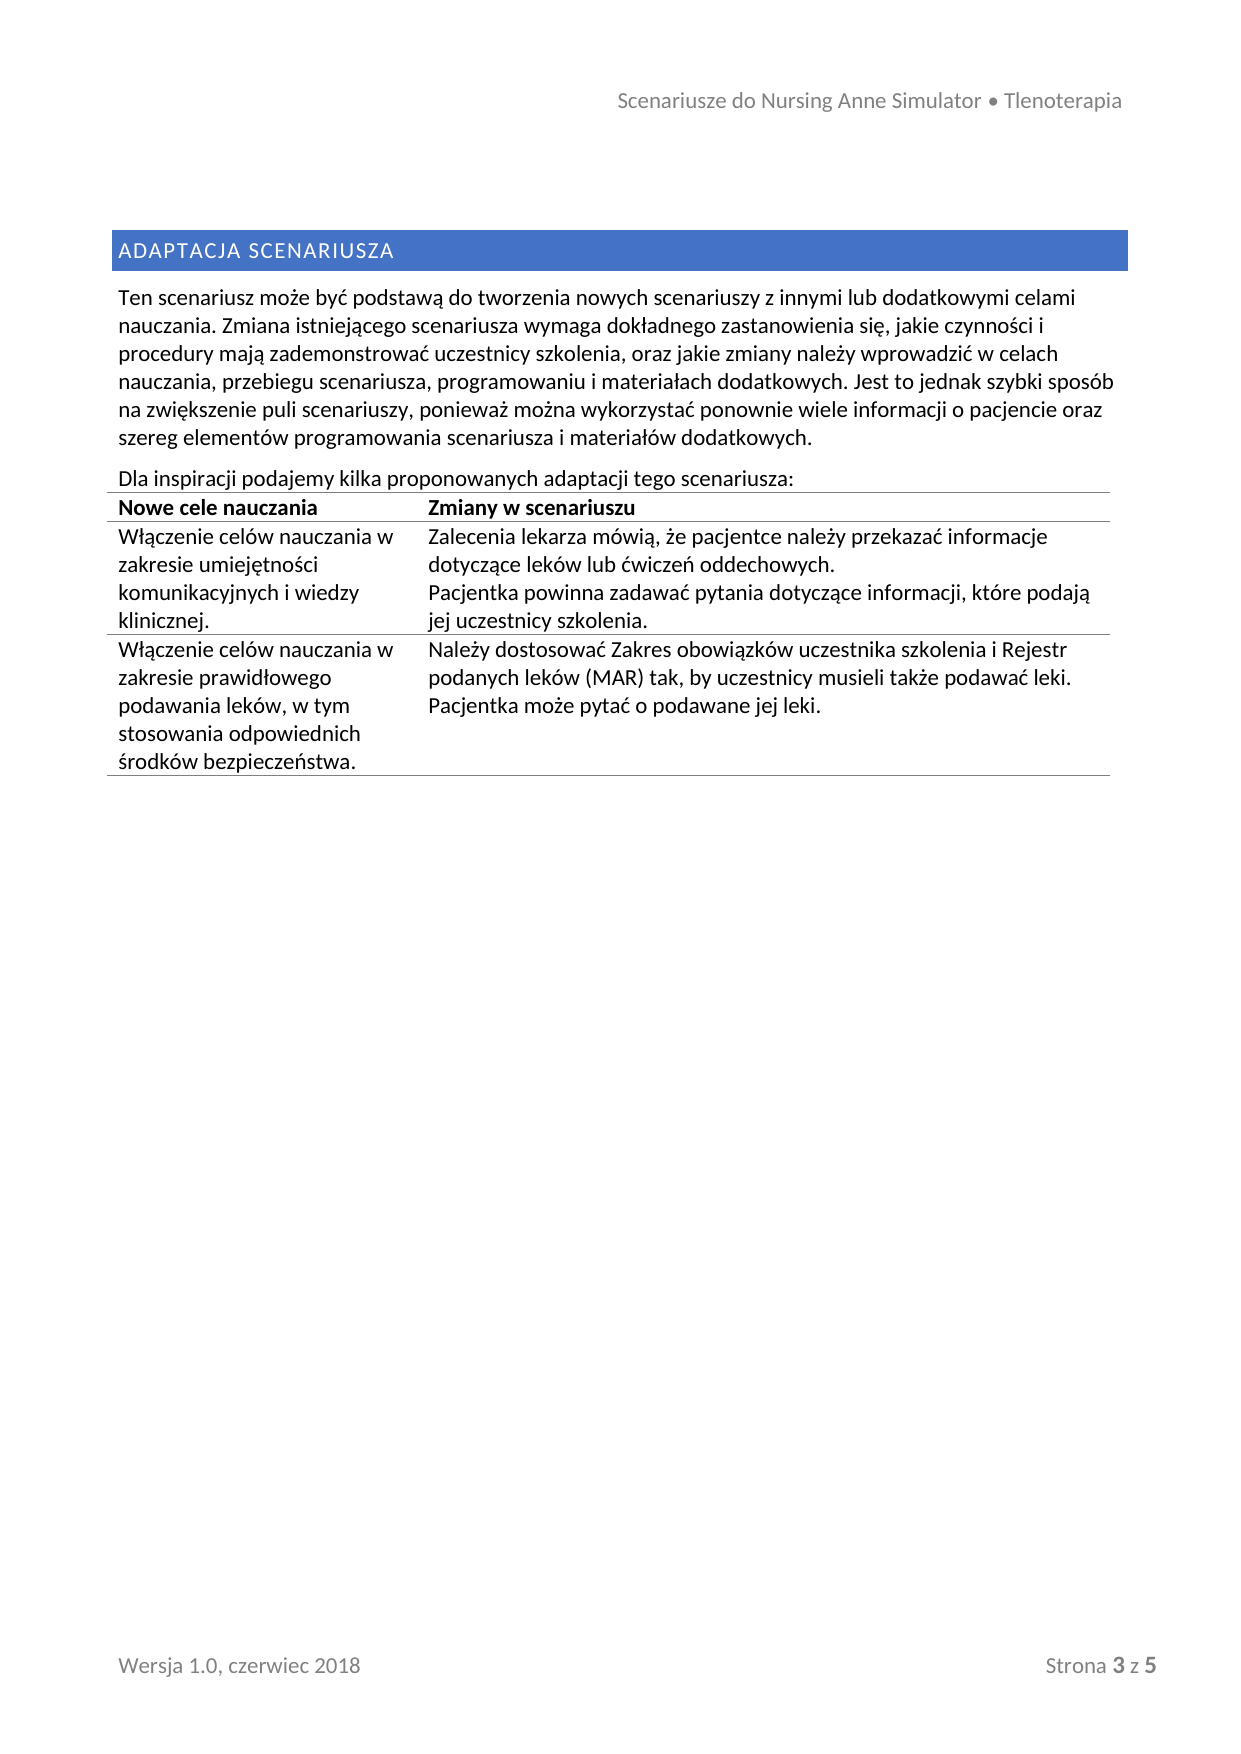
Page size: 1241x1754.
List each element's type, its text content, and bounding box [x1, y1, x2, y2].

table_header Zmiany w scenariuszu [417, 493, 1110, 521]
text Ten scenariusz może być podstawą do tworzenia nowych scenariuszy z innymi lub dodatkowymi celami nauczania. Zmiana istniejącego scenariusza wymaga dokładnego zastanowienia się, jakie czynności i procedury mają zademonstrować uczestnicy szkolenia, oraz jakie zmiany należy wprowadzić w celach nauczania, przebiegu scenariusza, programowaniu i materiałach dodatkowych. Jest to jednak szybki sposób na zwiększenie puli scenariuszy, ponieważ można wykorzystać ponownie wiele informacji o pacjencie oraz szereg elementów programowania scenariusza i materiałów dodatkowych. [118, 283, 1122, 451]
subtitle Adaptacja scenariusza [118, 236, 1122, 264]
table_cell Włączenie celów nauczania w zakresie prawidłowego podawania leków, w tym stosowania odpowiednich środków bezpieczeństwa. [107, 635, 417, 775]
table_cell Należy dostosować Zakres obowiązków uczestnika szkolenia i Rejestr podanych leków (MAR) tak, by uczestnicy musieli także podawać leki. Pacjentka może pytać o podawane jej leki. [417, 635, 1110, 775]
table_cell Włączenie celów nauczania w zakresie umiejętności komunikacyjnych i wiedzy klinicznej. [107, 522, 417, 634]
table_cell Zalecenia lekarza mówią, że pacjentce należy przekazać informacje dotyczące leków lub ćwiczeń oddechowych. Pacjentka powinna zadawać pytania dotyczące informacji, które podają jej uczestnicy szkolenia. [417, 522, 1110, 634]
table_header Nowe cele nauczania [107, 493, 417, 521]
text Dla inspiracji podajemy kilka proponowanych adaptacji tego scenariusza: [118, 464, 1122, 492]
